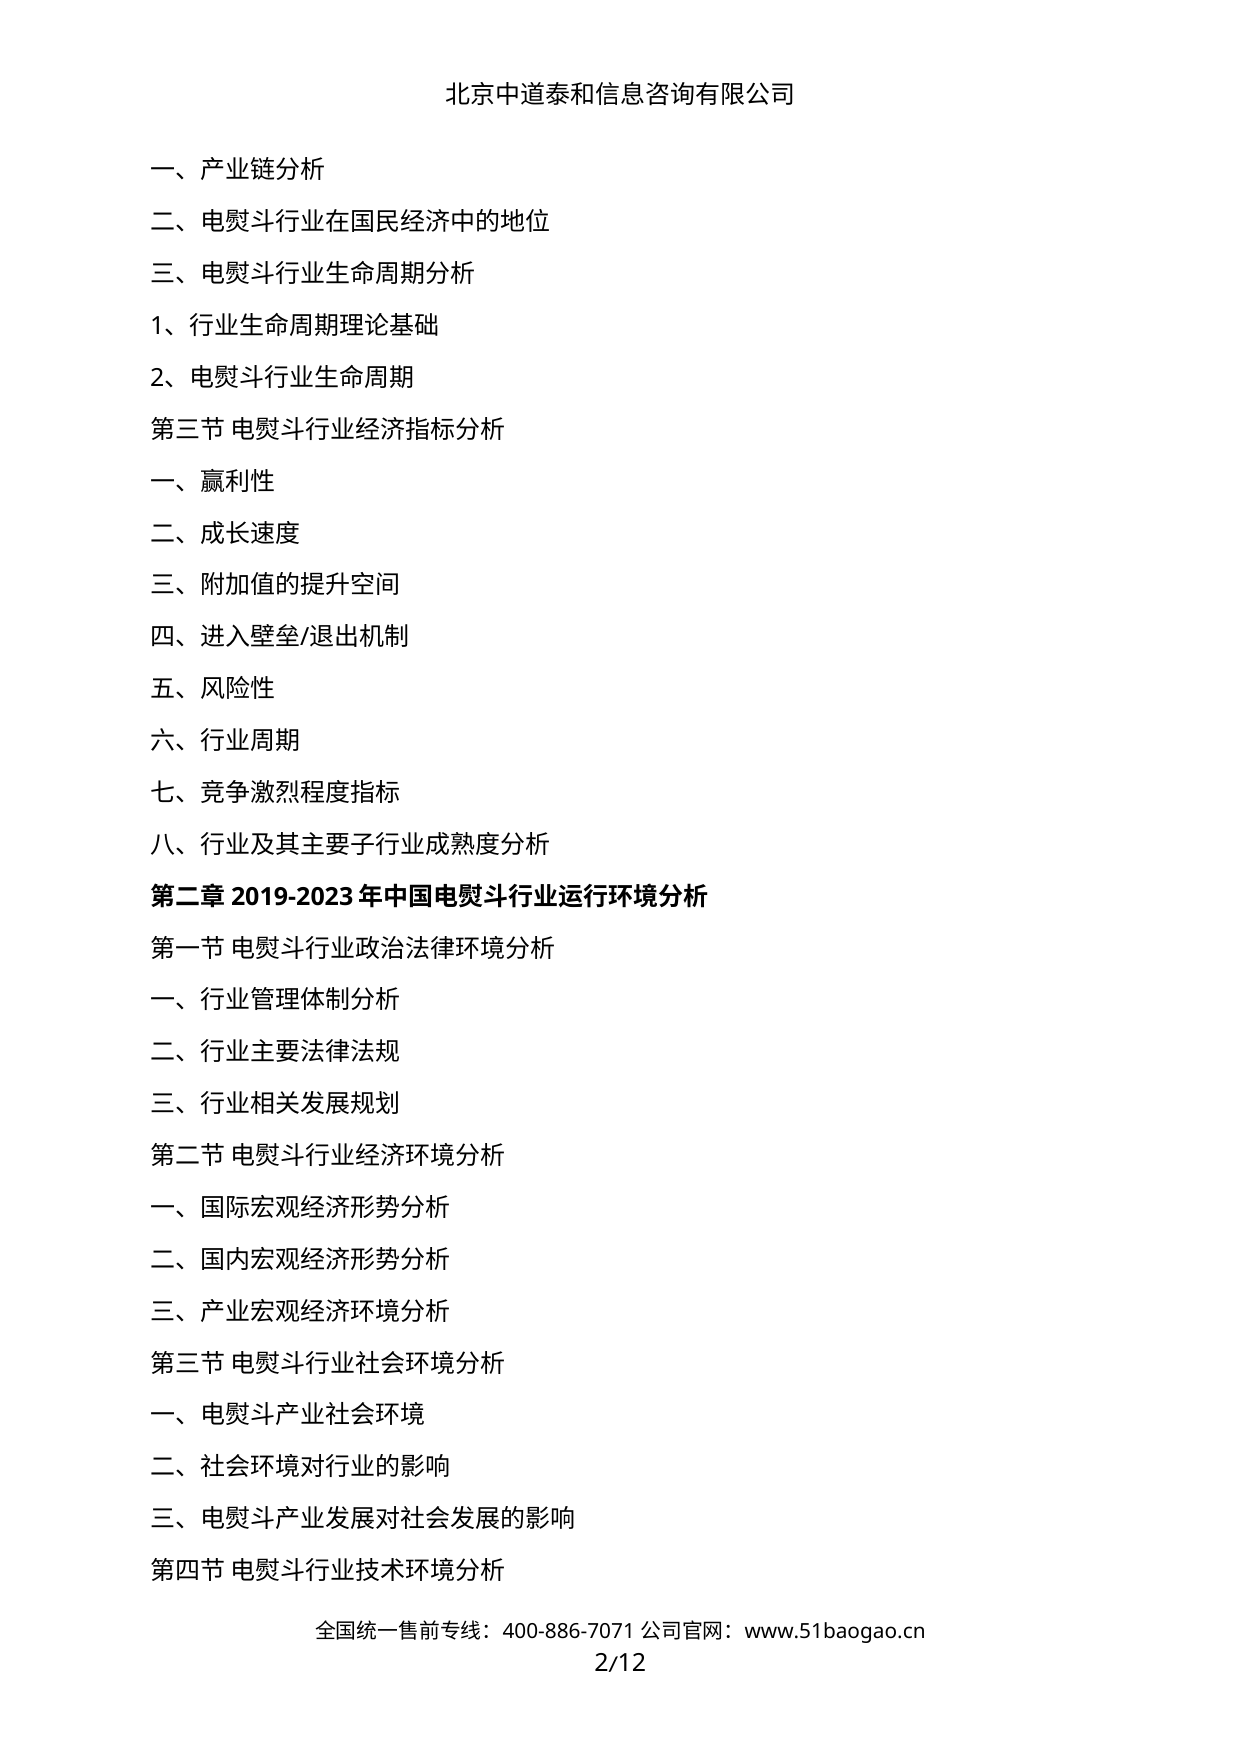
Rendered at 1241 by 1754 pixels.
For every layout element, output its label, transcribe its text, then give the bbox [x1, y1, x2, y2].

text 第三节 电熨斗行业社会环境分析 [150, 1343, 1090, 1379]
text 第四节 电熨斗行业技术环境分析 [150, 1551, 1090, 1587]
text 一、赢利性 [150, 461, 1090, 497]
text 第二章 2019-2023年中国电熨斗行业运行环境分析 [150, 876, 1090, 912]
text 二、电熨斗行业在国民经济中的地位 [150, 202, 1090, 238]
text 三、电熨斗产业发展对社会发展的影响 [150, 1499, 1090, 1535]
text 六、行业周期 [150, 721, 1090, 757]
text 1、行业生命周期理论基础 [150, 306, 1090, 342]
text 七、竞争激烈程度指标 [150, 772, 1090, 809]
text 一、行业管理体制分析 [150, 980, 1090, 1016]
text 二、成长速度 [150, 513, 1090, 549]
text 三、附加值的提升空间 [150, 565, 1090, 601]
text 2、电熨斗行业生命周期 [150, 357, 1090, 394]
text 第三节 电熨斗行业经济指标分析 [150, 409, 1090, 446]
text 一、产业链分析 [150, 150, 1090, 186]
text 第一节 电熨斗行业政治法律环境分析 [150, 928, 1090, 964]
text 二、国内宏观经济形势分析 [150, 1239, 1090, 1276]
text 三、电熨斗行业生命周期分析 [150, 254, 1090, 290]
text 三、行业相关发展规划 [150, 1084, 1090, 1120]
text 五、风险性 [150, 669, 1090, 705]
text 三、产业宏观经济环境分析 [150, 1291, 1090, 1327]
text 八、行业及其主要子行业成熟度分析 [150, 824, 1090, 861]
text 四、进入壁垒/退出机制 [150, 617, 1090, 653]
text 二、社会环境对行业的影响 [150, 1447, 1090, 1483]
text 第二节 电熨斗行业经济环境分析 [150, 1136, 1090, 1172]
text 一、国际宏观经济形势分析 [150, 1187, 1090, 1224]
text 一、电熨斗产业社会环境 [150, 1395, 1090, 1431]
text 二、行业主要法律法规 [150, 1032, 1090, 1068]
